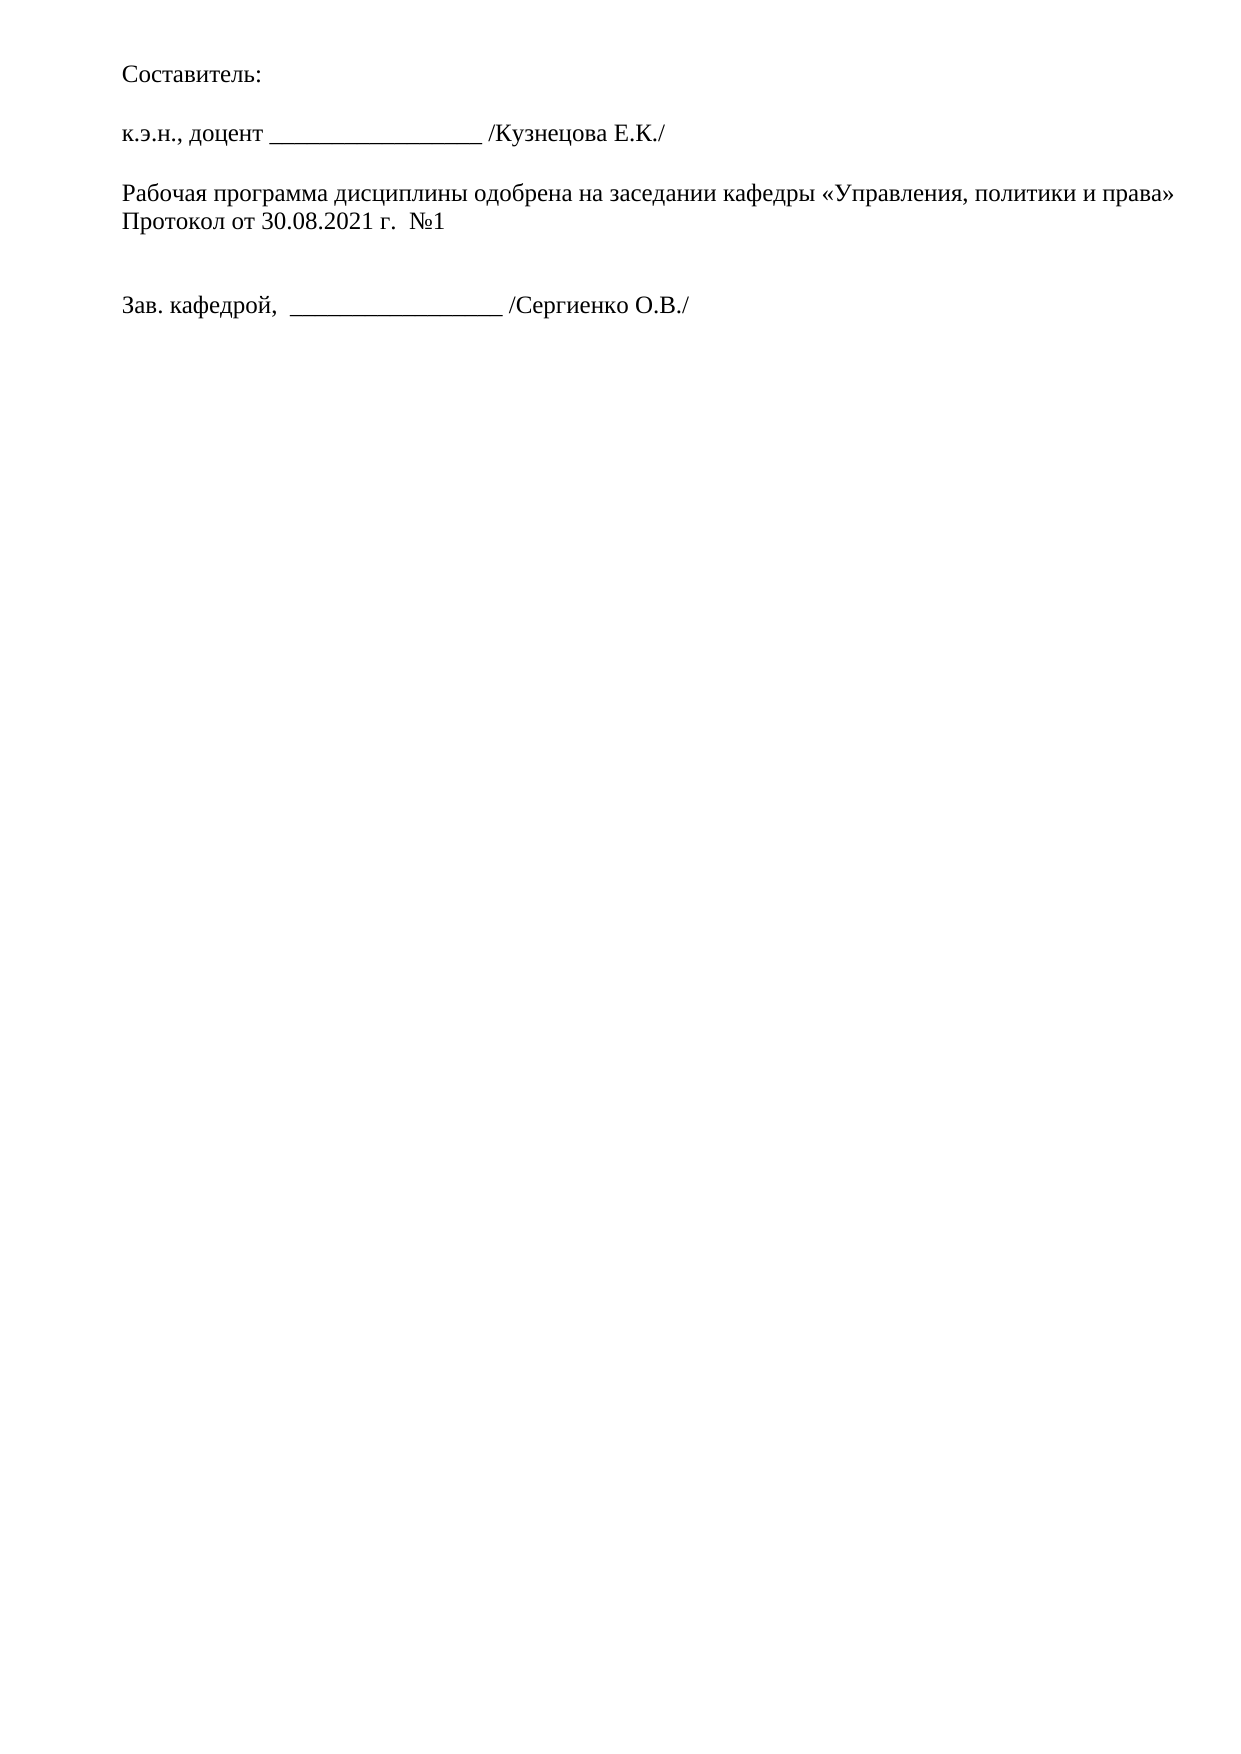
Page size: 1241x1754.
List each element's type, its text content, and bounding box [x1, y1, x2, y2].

table_cell Зав. кафедрой, _________________ /Сергиенко О.В./ [118, 291, 1188, 319]
table_header Составитель: к.э.н., доцент _________________ /Кузнецова Е.К./ Рабочая программа дисциплины одобрена на заседании кафедры «Управления, политики и права» Протокол от 30.08.2021 г. №1 [118, 59, 1188, 291]
